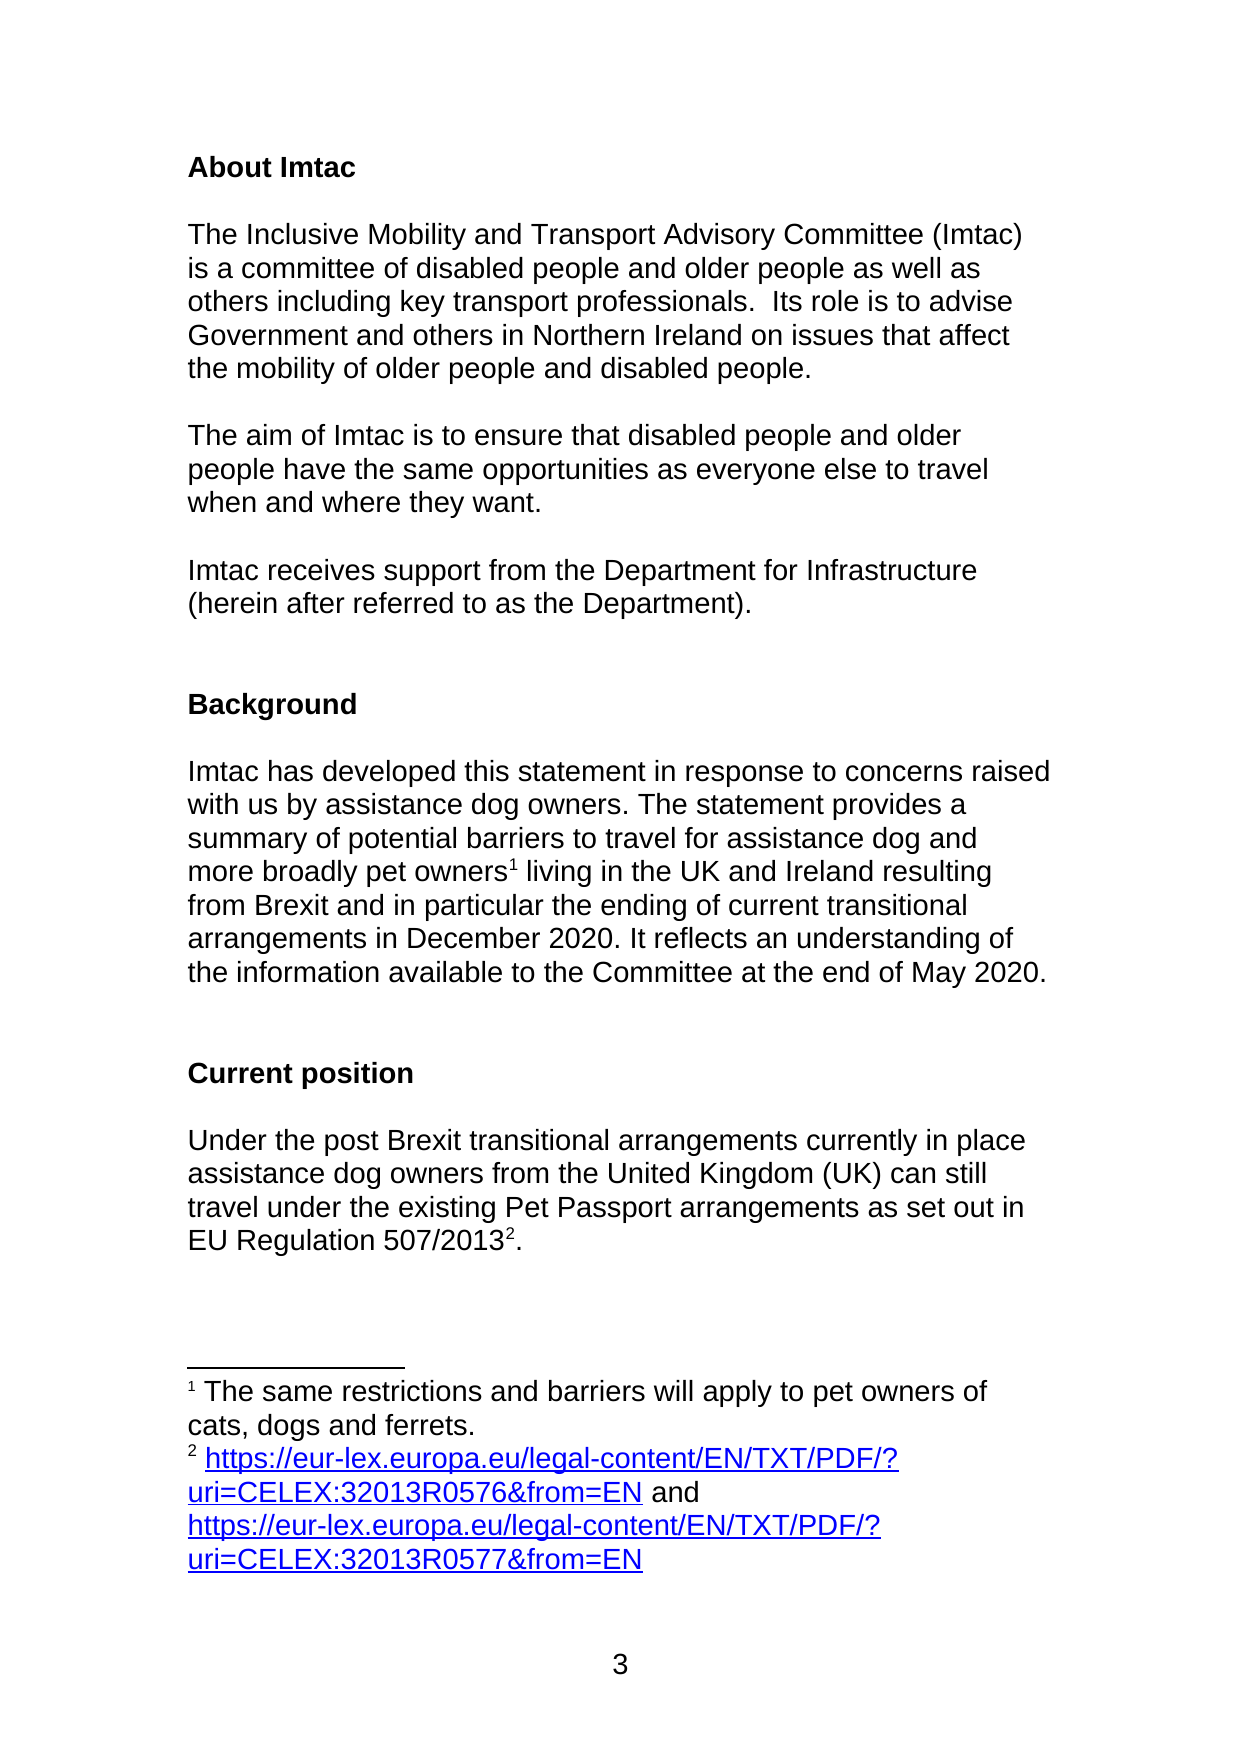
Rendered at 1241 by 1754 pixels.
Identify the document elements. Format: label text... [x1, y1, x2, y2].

text The aim of Imtac is to ensure that disabled people and older people have the same opportunities as everyone else to travel when and where they want. [187, 418, 1053, 519]
text About Imtac [187, 150, 1053, 183]
text Imtac receives support from the Department for Infrastructure (herein after referred to as the Department). [187, 552, 1053, 619]
text Background [187, 687, 1053, 720]
text The Inclusive Mobility and Transport Advisory Committee (Imtac) is a committee of disabled people and older people as well as others including key transport professionals. Its role is to advise Government and others in Northern Ireland on issues that affect the mobility of older people and disabled people. [187, 217, 1053, 385]
text Under the post Brexit transitional arrangements currently in place assistance dog owners from the United Kingdom (UK) can still travel under the existing Pet Passport arrangements as set out in EU Regulation 507/2013. [187, 1123, 1053, 1257]
text Current position [187, 1056, 1053, 1089]
text Imtac has developed this statement in response to concerns raised with us by assistance dog owners. The statement provides a summary of potential barriers to travel for assistance dog and more broadly pet owners living in the UK and Ireland resulting from Brexit and in particular the ending of current transitional arrangements in December 2020. It reflects an understanding of the information available to the Committee at the end of May 2020. [187, 754, 1053, 988]
